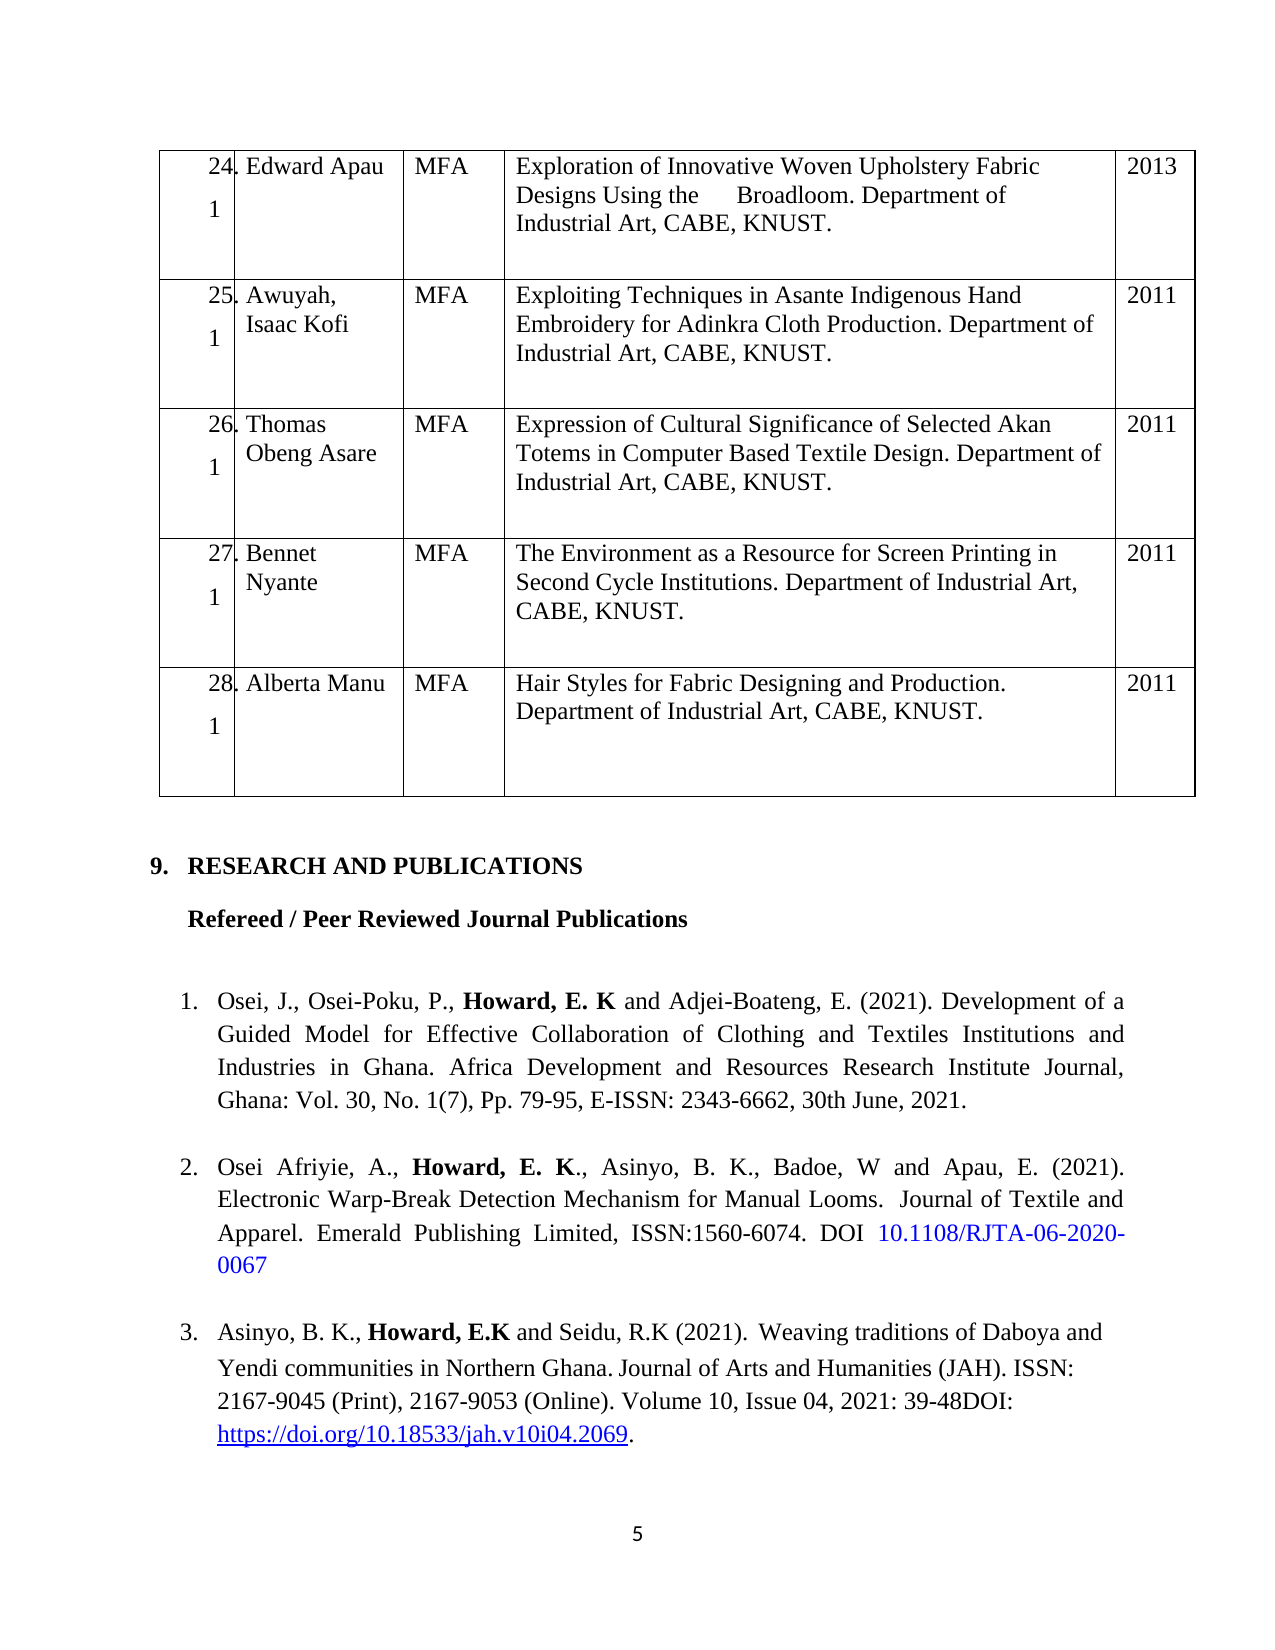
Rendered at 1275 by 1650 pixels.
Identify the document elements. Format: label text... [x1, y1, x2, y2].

list Yendi communities in Northern Ghana. Journal of Arts and Humanities (JAH). ISSN: 2167-9045 (Print), 2167-9053 (Online). Volume 10, Issue 04, 2021: 39-48DOI: https://doi.org/10.18533/jah.v10i04.2069. [217, 1353, 1125, 1448]
table_cell Hair Styles for Fabric Designing and Production. Department of Industrial Art, CABE, KNUST. [505, 668, 1115, 796]
table_cell 16 [160, 409, 234, 537]
table_cell Exploration of Innovative Woven Upholstery Fabric Designs Using the Broadloom. Department of Industrial Art, CABE, KNUST. [505, 151, 1115, 279]
table_cell MFA [404, 539, 504, 667]
list Asinyo, B. K., Howard, E.K and Seidu, R.K (2021). Weaving traditions of Daboya and [179, 1317, 1125, 1345]
table_cell MFA [404, 151, 504, 279]
list Osei Afriyie, A., Howard, E. K., Asinyo, B. K., Badoe, W and Apau, E. (2021). Electronic Warp-Break Detection Mechanism for Manual Looms. Journal of Textile and Apparel. Emerald Publishing Limited, ISSN:1560-6074. DOI 10.1108/RJTA-06-2020-0067 [179, 1152, 1125, 1279]
table_cell MFA [404, 668, 504, 796]
table_cell Bennet Nyante [235, 539, 403, 667]
table_cell The Environment as a Resource for Screen Printing in Second Cycle Institutions. Department of Industrial Art, CABE, KNUST. [505, 539, 1115, 667]
table_cell 17 [160, 280, 234, 408]
table_cell MFA [404, 409, 504, 537]
table_cell 2013 [1116, 151, 1194, 279]
table_cell Alberta Manu [235, 668, 403, 796]
table_cell 2011 [1116, 668, 1194, 796]
list RESEARCH AND PUBLICATIONS [150, 851, 1125, 879]
table_cell 17 [160, 539, 234, 667]
table_cell Exploiting Techniques in Asante Indigenous Hand Embroidery for Adinkra Cloth Production. Department of Industrial Art, CABE, KNUST. [505, 280, 1115, 408]
table_cell Edward Apau [235, 151, 403, 279]
table_cell Awuyah, Isaac Kofi [235, 280, 403, 408]
table_cell Expression of Cultural Significance of Selected Akan Totems in Computer Based Textile Design. Department of Industrial Art, CABE, KNUST. [505, 409, 1115, 537]
list Osei, J., Osei-Poku, P., Howard, E. K and Adjei-Boateng, E. (2021). Development of a Guided Model for Effective Collaboration of Clothing and Textiles Institutions and Industries in Ghana. Africa Development and Resources Research Institute Journal, Ghana: Vol. 30, No. 1(7), Pp. 79-95, E-ISSN: 2343-6662, 30th June, 2021. [179, 986, 1125, 1114]
table_cell 2011 [1116, 539, 1194, 667]
text Refereed / Peer Reviewed Journal Publications [150, 904, 1125, 933]
table_cell 2011 [1116, 409, 1194, 537]
table_cell MFA [404, 280, 504, 408]
table_cell 16 [160, 151, 234, 279]
table_cell 18 [160, 668, 234, 796]
table_cell 2011 [1116, 280, 1194, 408]
table_cell Thomas Obeng Asare [235, 409, 403, 537]
